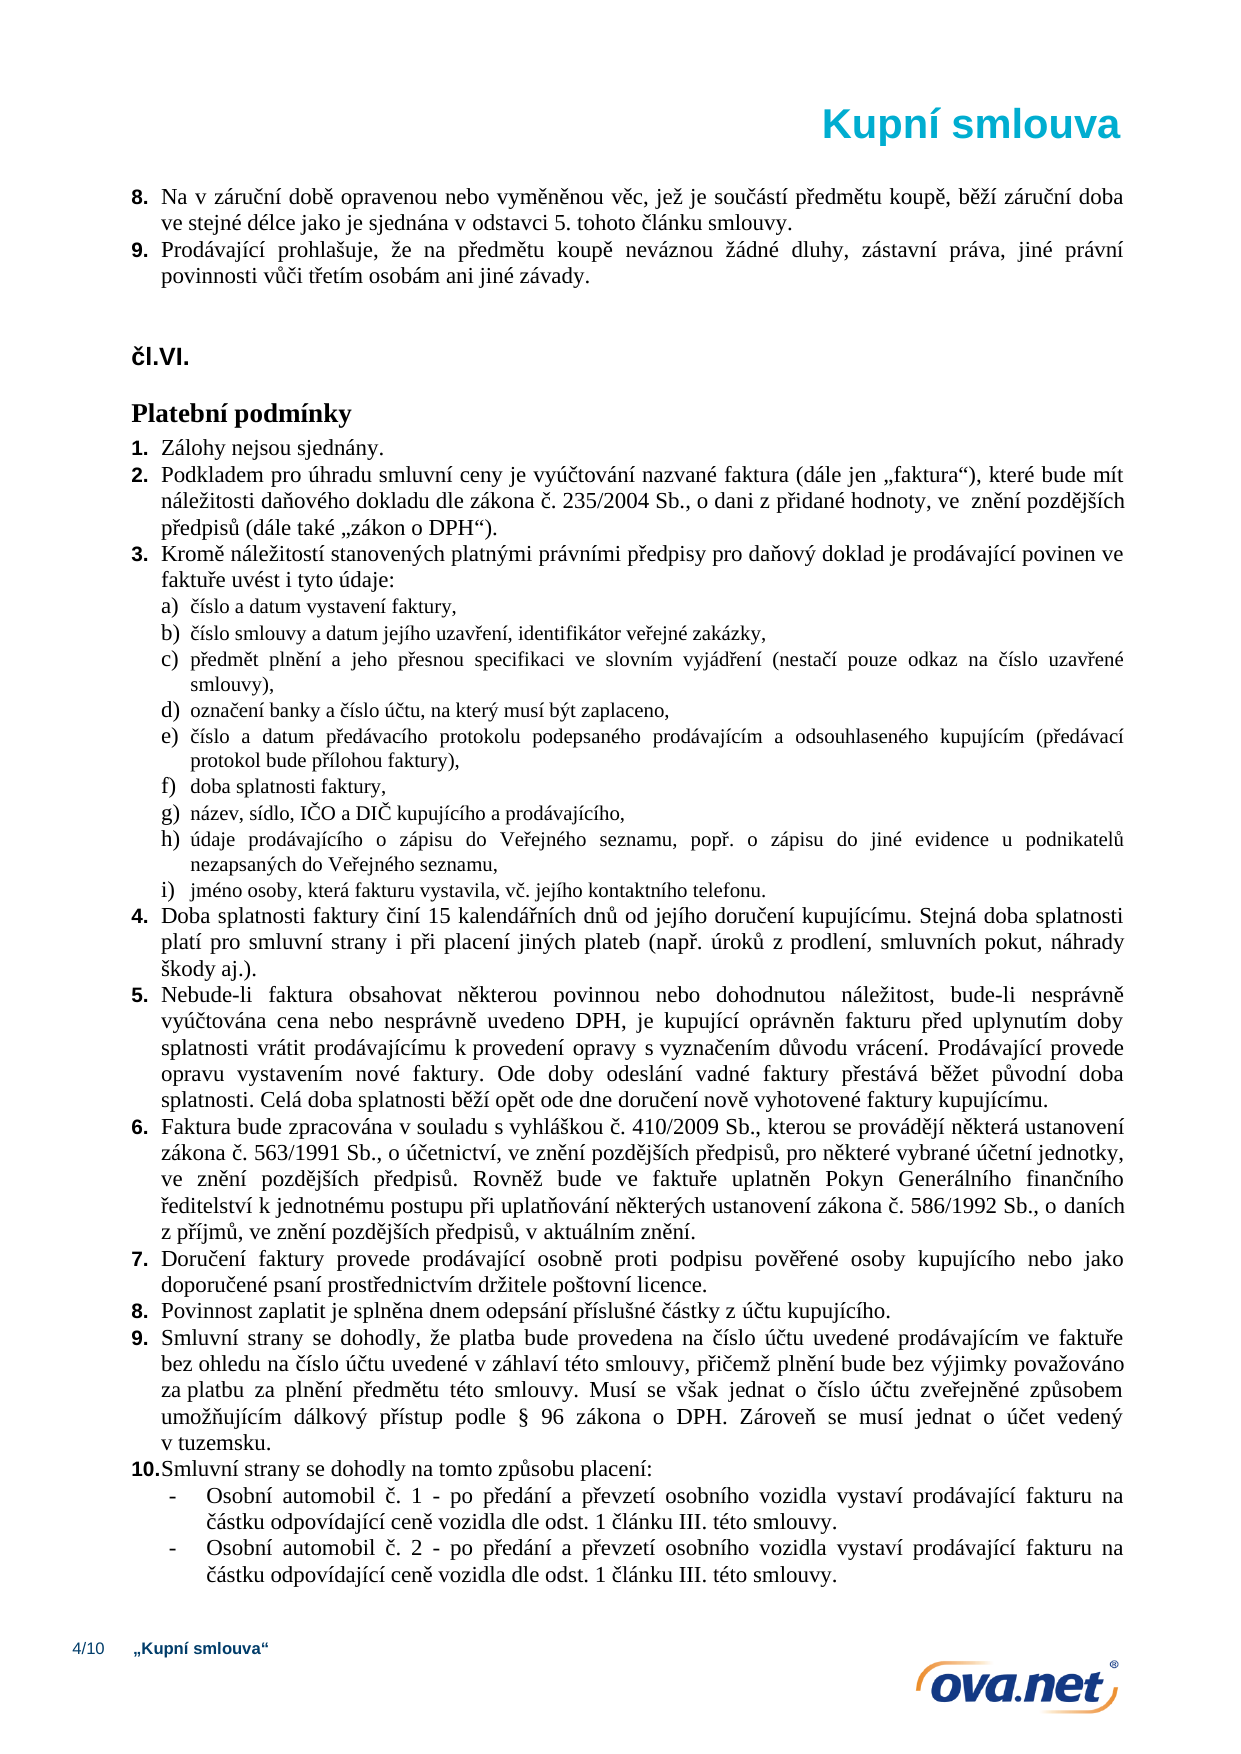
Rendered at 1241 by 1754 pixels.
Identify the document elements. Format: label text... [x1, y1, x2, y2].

list doba splatnosti faktury, [161, 772, 1125, 799]
list číslo a datum vystavení faktury, [161, 593, 1125, 619]
list Osobní automobil č. 1 - po předání a převzetí osobního vozidla vystaví prodávající fakturu na částku odpovídající ceně vozidla dle odst. 1 článku III. této smlouvy. [169, 1482, 1125, 1534]
list Na v záruční době opravenou nebo vyměněnou věc, jež je součástí předmětu koupě, běží záruční doba ve stejné délce jako je sjednána v odstavci 5. tohoto článku smlouvy. [131, 183, 1125, 236]
subtitle Platební podmínky [131, 397, 1125, 428]
list jméno osoby, která fakturu vystavila, vč. jejího kontaktního telefonu. [161, 876, 1125, 902]
list označení banky a číslo účtu, na který musí být zaplaceno, [161, 696, 1125, 722]
list Faktura bude zpracována v souladu s vyhláškou č. 410/2009 Sb., kterou se provádějí některá ustanovení zákona č. 563/1991 Sb., o účetnictví, ve znění pozdějších předpisů, pro některé vybrané účetní jednotky, ve znění pozdějších předpisů. Rovněž bude ve faktuře uplatněn Pokyn Generálního finančního ředitelství k jednotnému postupu při uplatňování některých ustanovení zákona č. 586/1992 Sb., o daních z příjmů, ve znění pozdějších předpisů, v aktuálním znění. [131, 1113, 1125, 1244]
list Osobní automobil č. 2 - po předání a převzetí osobního vozidla vystaví prodávající fakturu na částku odpovídající ceně vozidla dle odst. 1 článku III. této smlouvy. [169, 1534, 1125, 1587]
list číslo smlouvy a datum jejího uzavření, identifikátor veřejné zakázky, [161, 619, 1125, 645]
list Povinnost zaplatit je splněna dnem odepsání příslušné částky z účtu kupujícího. [131, 1297, 1125, 1324]
list Doba splatnosti faktury činí 15 kalendářních dnů od jejího doručení kupujícímu. Stejná doba splatnosti platí pro smluvní strany i při placení jiných plateb (např. úroků z prodlení, smluvních pokut, náhrady škody aj.). [131, 902, 1125, 981]
list Smluvní strany se dohodly, že platba bude provedena na číslo účtu uvedené prodávajícím ve faktuře bez ohledu na číslo účtu uvedené v záhlaví této smlouvy, přičemž plnění bude bez výjimky považováno za platbu za plnění předmětu této smlouvy. Musí se však jednat o číslo účtu zveřejněné způsobem umožňujícím dálkový přístup podle § 96 zákona o DPH. Zároveň se musí jednat o účet vedený v tuzemsku. [131, 1324, 1125, 1455]
list Podkladem pro úhradu smluvní ceny je vyúčtování nazvané faktura (dále jen „faktura“), které bude mít náležitosti daňového dokladu dle zákona č. 235/2004 Sb., o dani z přidané hodnoty, ve znění pozdějších předpisů (dále také „zákon o DPH“). [131, 461, 1125, 540]
picture [912, 1658, 1121, 1715]
list Doručení faktury provede prodávající osobně proti podpisu pověřené osoby kupujícího nebo jako doporučené psaní prostřednictvím držitele poštovní licence. [131, 1244, 1125, 1297]
list Smluvní strany se dohodly na tomto způsobu placení: [131, 1455, 1125, 1482]
list Zálohy nejsou sjednány. [131, 434, 1125, 461]
list údaje prodávajícího o zápisu do Veřejného seznamu, popř. o zápisu do jiné evidence u podnikatelů nezapsaných do Veřejného seznamu, [161, 825, 1125, 876]
list Kromě náležitostí stanovených platnými právními předpisy pro daňový doklad je prodávající povinen ve faktuře uvést i tyto údaje: [131, 540, 1125, 593]
list předmět plnění a jeho přesnou specifikaci ve slovním vyjádření (nestačí pouze odkaz na číslo uzavřené smlouvy), [161, 645, 1125, 696]
list Nebude-li faktura obsahovat některou povinnou nebo dohodnutou náležitost, bude-li nesprávně vyúčtována cena nebo nesprávně uvedeno DPH, je kupující oprávněn fakturu před uplynutím doby splatnosti vrátit prodávajícímu k provedení opravy s vyznačením důvodu vrácení. Prodávající provede opravu vystavením nové faktury. Ode doby odeslání vadné faktury přestává běžet původní doba splatnosti. Celá doba splatnosti běží opět ode dne doručení nově vyhotovené faktury kupujícímu. [131, 981, 1125, 1113]
list číslo a datum předávacího protokolu podepsaného prodávajícím a odsouhlaseného kupujícím (předávací protokol bude přílohou faktury), [161, 722, 1125, 772]
list název, sídlo, IČO a DIČ kupujícího a prodávajícího, [161, 799, 1125, 825]
list Prodávající prohlašuje, že na předmětu koupě neváznou žádné dluhy, zástavní práva, jiné právní povinnosti vůči třetím osobám ani jiné závady. [131, 236, 1125, 288]
